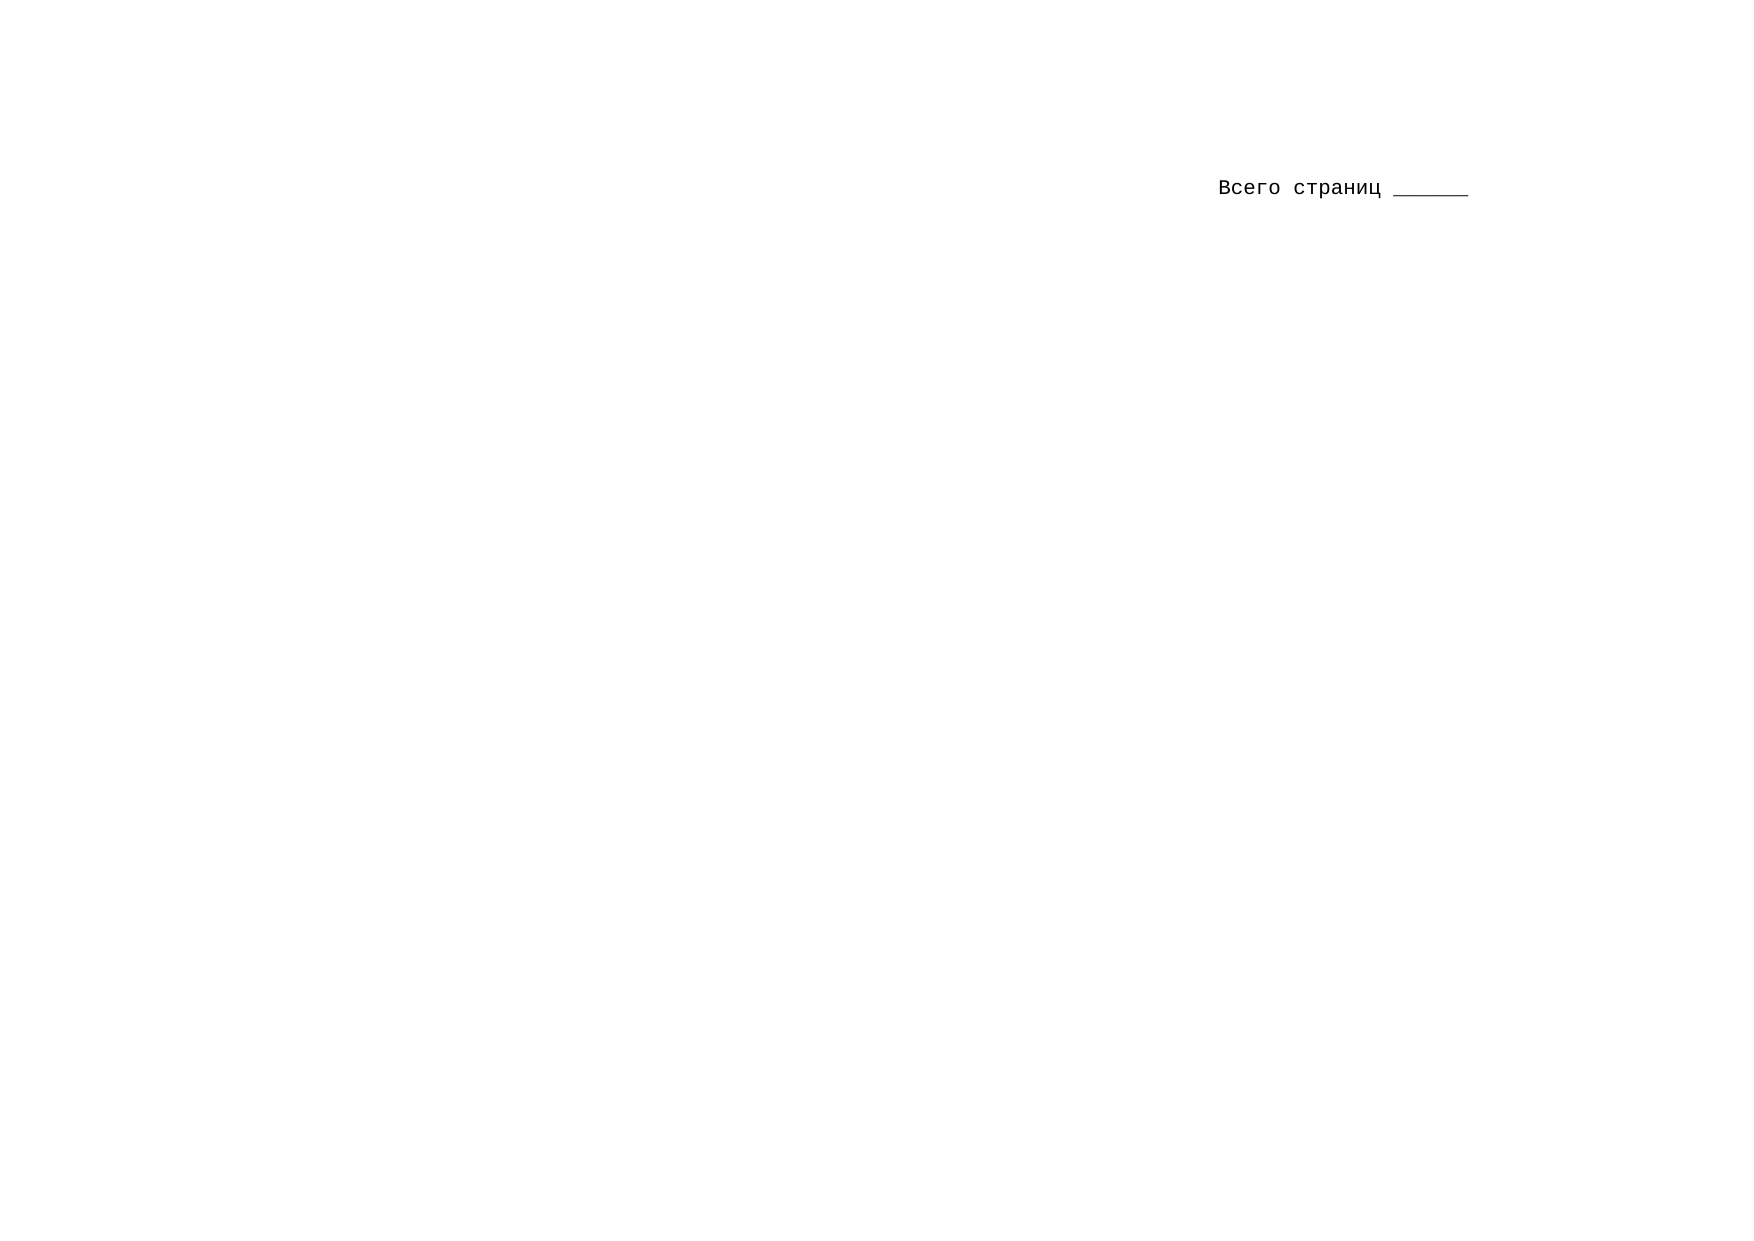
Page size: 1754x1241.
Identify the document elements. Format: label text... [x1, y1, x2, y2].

text Всего страниц ______ [118, 177, 1636, 201]
